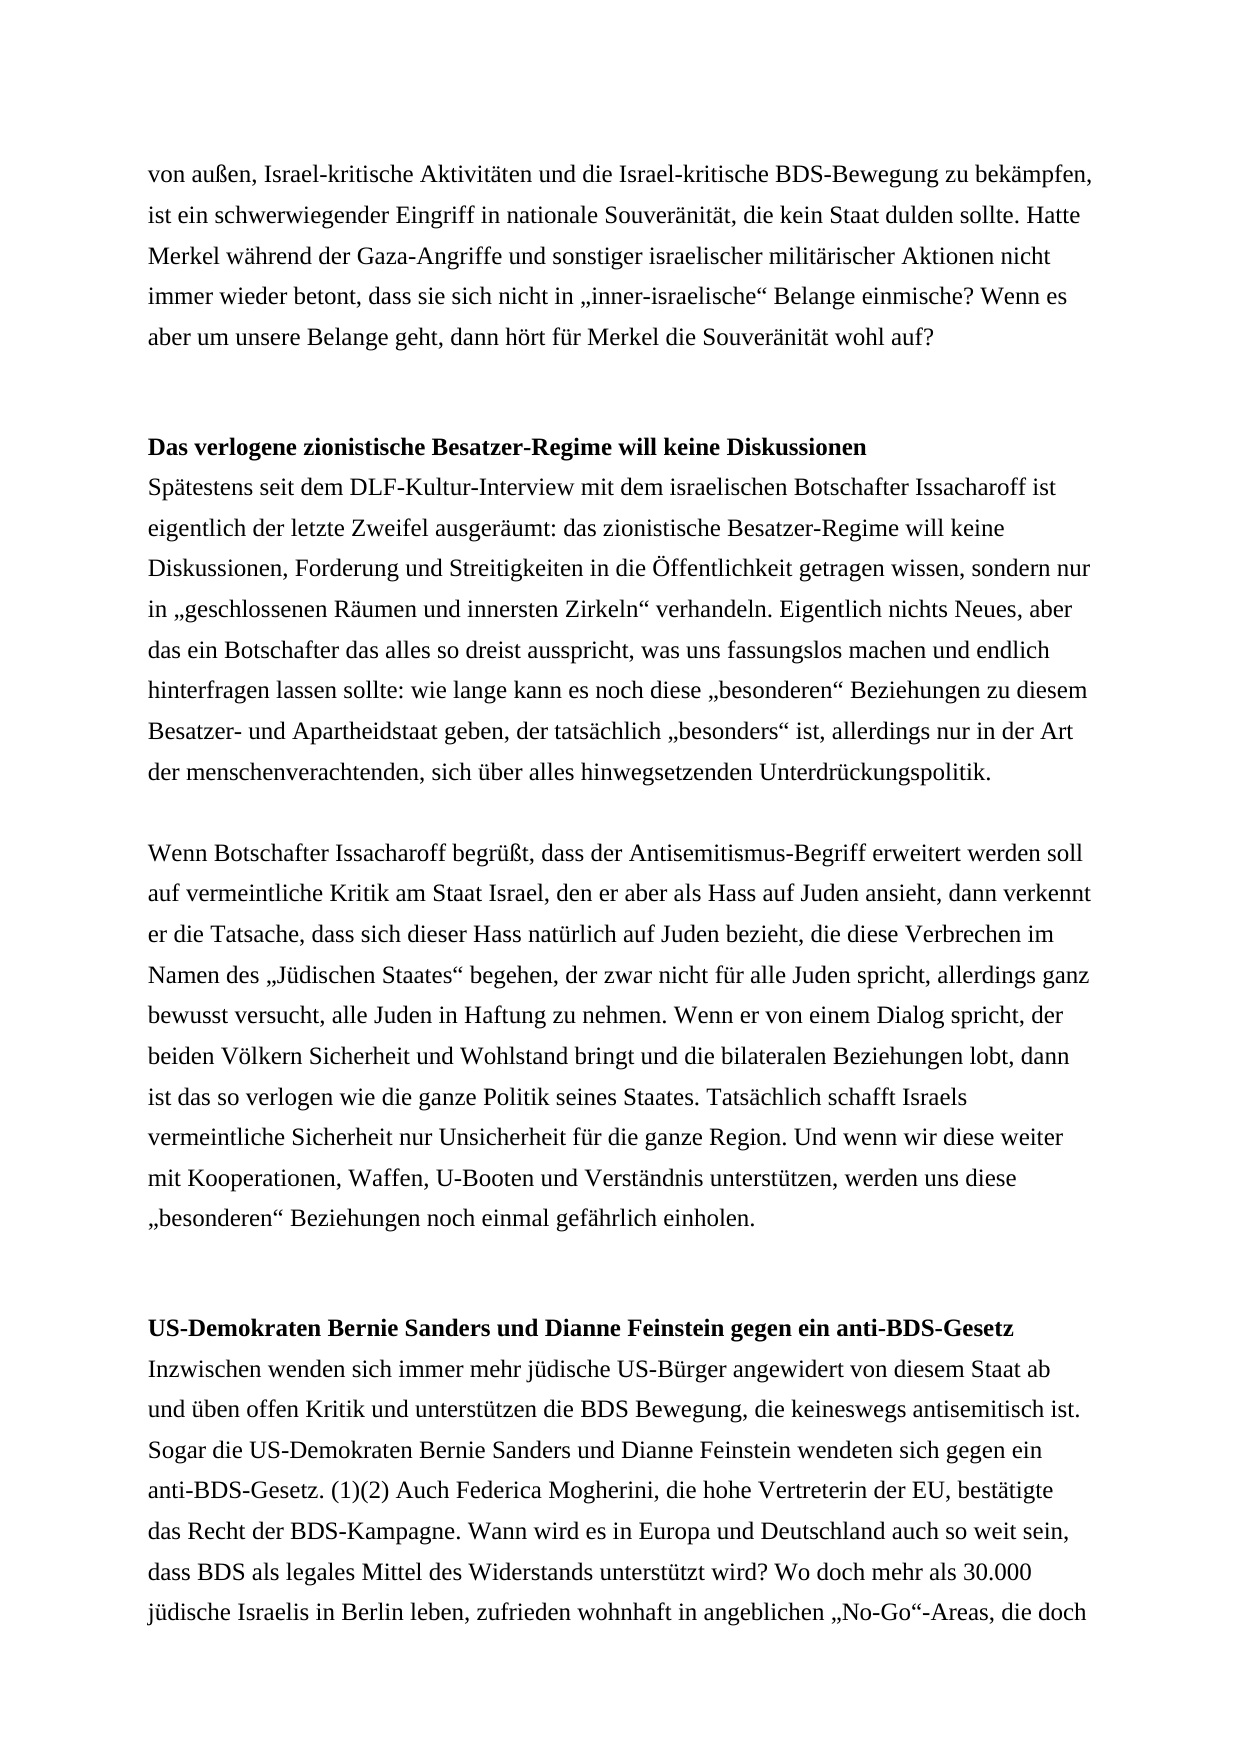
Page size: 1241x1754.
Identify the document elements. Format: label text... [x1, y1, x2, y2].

text Wenn Botschafter Issacharoff begrüßt, dass der Antisemitismus-Begriff erweitert werden soll auf vermeintliche Kritik am Staat Israel, den er aber als Hass auf Juden ansieht, dann verkennt er die Tatsache, dass sich dieser Hass natürlich auf Juden bezieht, die diese Verbrechen im Namen des „Jüdischen Staates“ begehen, der zwar nicht für alle Juden spricht, allerdings ganz bewusst versucht, alle Juden in Haftung zu nehmen. Wenn er von einem Dialog spricht, der beiden Völkern Sicherheit und Wohlstand bringt und die bilateralen Beziehungen lobt, dann ist das so verlogen wie die ganze Politik seines Staates. Tatsächlich schafft Israels vermeintliche Sicherheit nur Unsicherheit für die ganze Region. Und wenn wir diese weiter mit Kooperationen, Waffen, U-Booten und Verständnis unterstützen, werden uns diese „besonderen“ Beziehungen noch einmal gefährlich einholen. [148, 826, 1093, 1232]
text Das verlogene zionistische Besatzer-Regime will keine Diskussionen [148, 420, 1093, 460]
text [148, 1342, 1093, 1626]
text US-Demokraten Bernie Sanders und Dianne Feinstein gegen ein anti--Gesetz [148, 1301, 1093, 1342]
text Spätestens seit dem DLF-Kultur-Interview mit dem israelischen Botschafter Issacharoff ist eigentlich der letzte Zweifel ausgeräumt: das zionistische Besatzer-Regime will keine Diskussionen, Forderung und Streitigkeiten in die Öffentlichkeit getragen wissen, sondern nur in „geschlossenen Räumen und innersten Zirkeln“ verhandeln. Eigentlich nichts Neues, aber das ein Botschafter das alles so dreist ausspricht, was uns fassungslos machen und endlich hinterfragen lassen sollte: wie lange kann es noch diese „besonderen“ Beziehungen zu diesem Besatzer- und Apartheidstaat geben, der tatsächlich „besonders“ ist, allerdings nur in der Art der menschenverachtenden, sich über alles hinwegsetzenden Unterdrückungspolitik. [148, 460, 1093, 785]
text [148, 148, 1093, 351]
